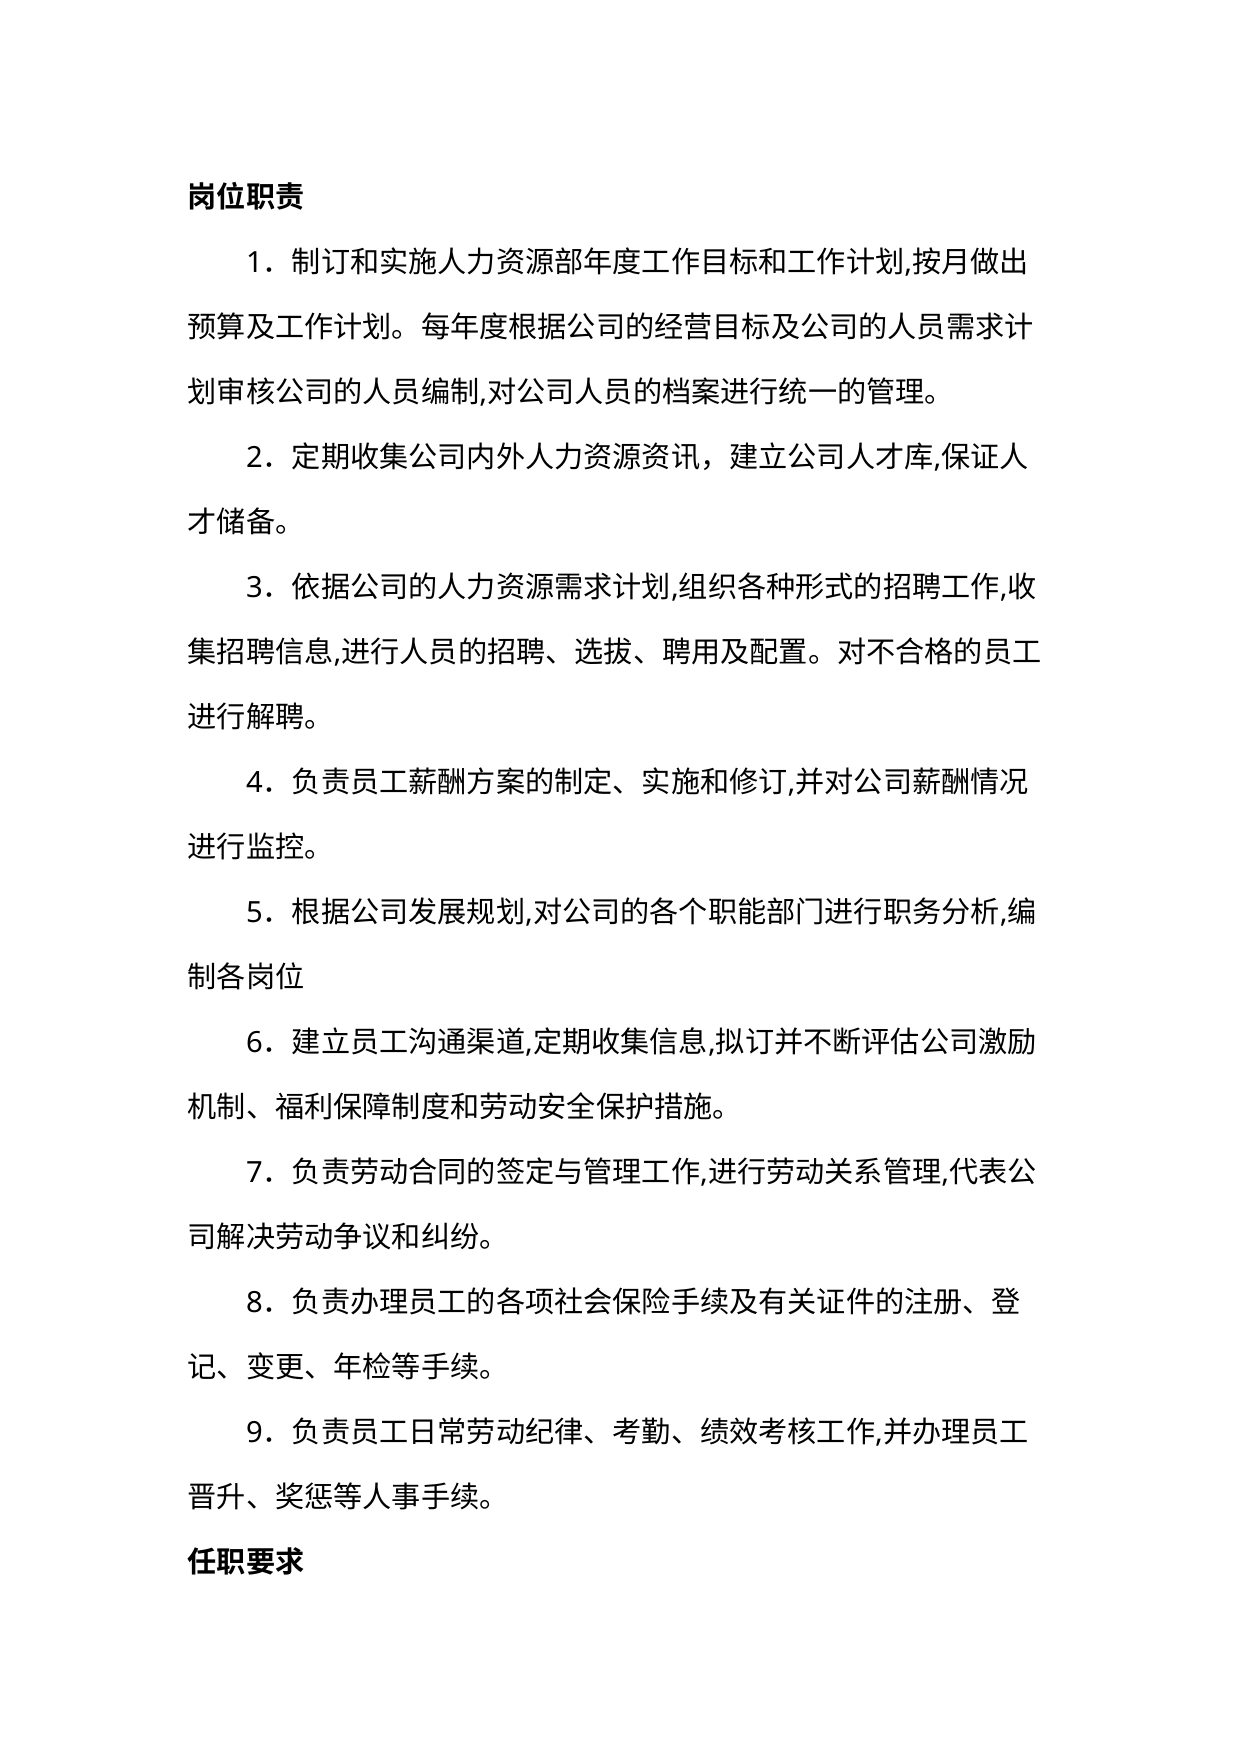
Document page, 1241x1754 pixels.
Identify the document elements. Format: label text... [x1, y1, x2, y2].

list 根据公司发展规划,对公司的各个职能部门进行职务分析,编制各岗位 [187, 877, 1053, 1007]
list 负责劳动合同的签定与管理工作,进行劳动关系管理,代表公司解决劳动争议和纠纷。 [187, 1137, 1053, 1267]
list 建立员工沟通渠道,定期收集信息,拟订并不断评估公司激励机制、福利保障制度和劳动安全保护措施。 [187, 1007, 1053, 1137]
list 负责员工日常劳动纪律、考勤、绩效考核工作,并办理员工晋升、奖惩等人事手续。 [187, 1397, 1053, 1527]
list 负责办理员工的各项社会保险手续及有关证件的注册、登记、变更、年检等手续。 [187, 1267, 1053, 1397]
list 依据公司的人力资源需求计划,组织各种形式的招聘工作,收集招聘信息,进行人员的招聘、选拔、聘用及配置。对不合格的员工进行解聘。 [187, 552, 1053, 747]
text 任职要求 [187, 1527, 1053, 1592]
text 岗位职责 [187, 162, 1053, 227]
list 定期收集公司内外人力资源资讯，建立公司人才库,保证人才储备。 [187, 422, 1053, 552]
list 负责员工薪酬方案的制定、实施和修订,并对公司薪酬情况进行监控。 [187, 747, 1053, 877]
list 制订和实施人力资源部年度工作目标和工作计划,按月做出预算及工作计划。每年度根据公司的经营目标及公司的人员需求计划审核公司的人员编制,对公司人员的档案进行统一的管理。 [187, 227, 1053, 422]
